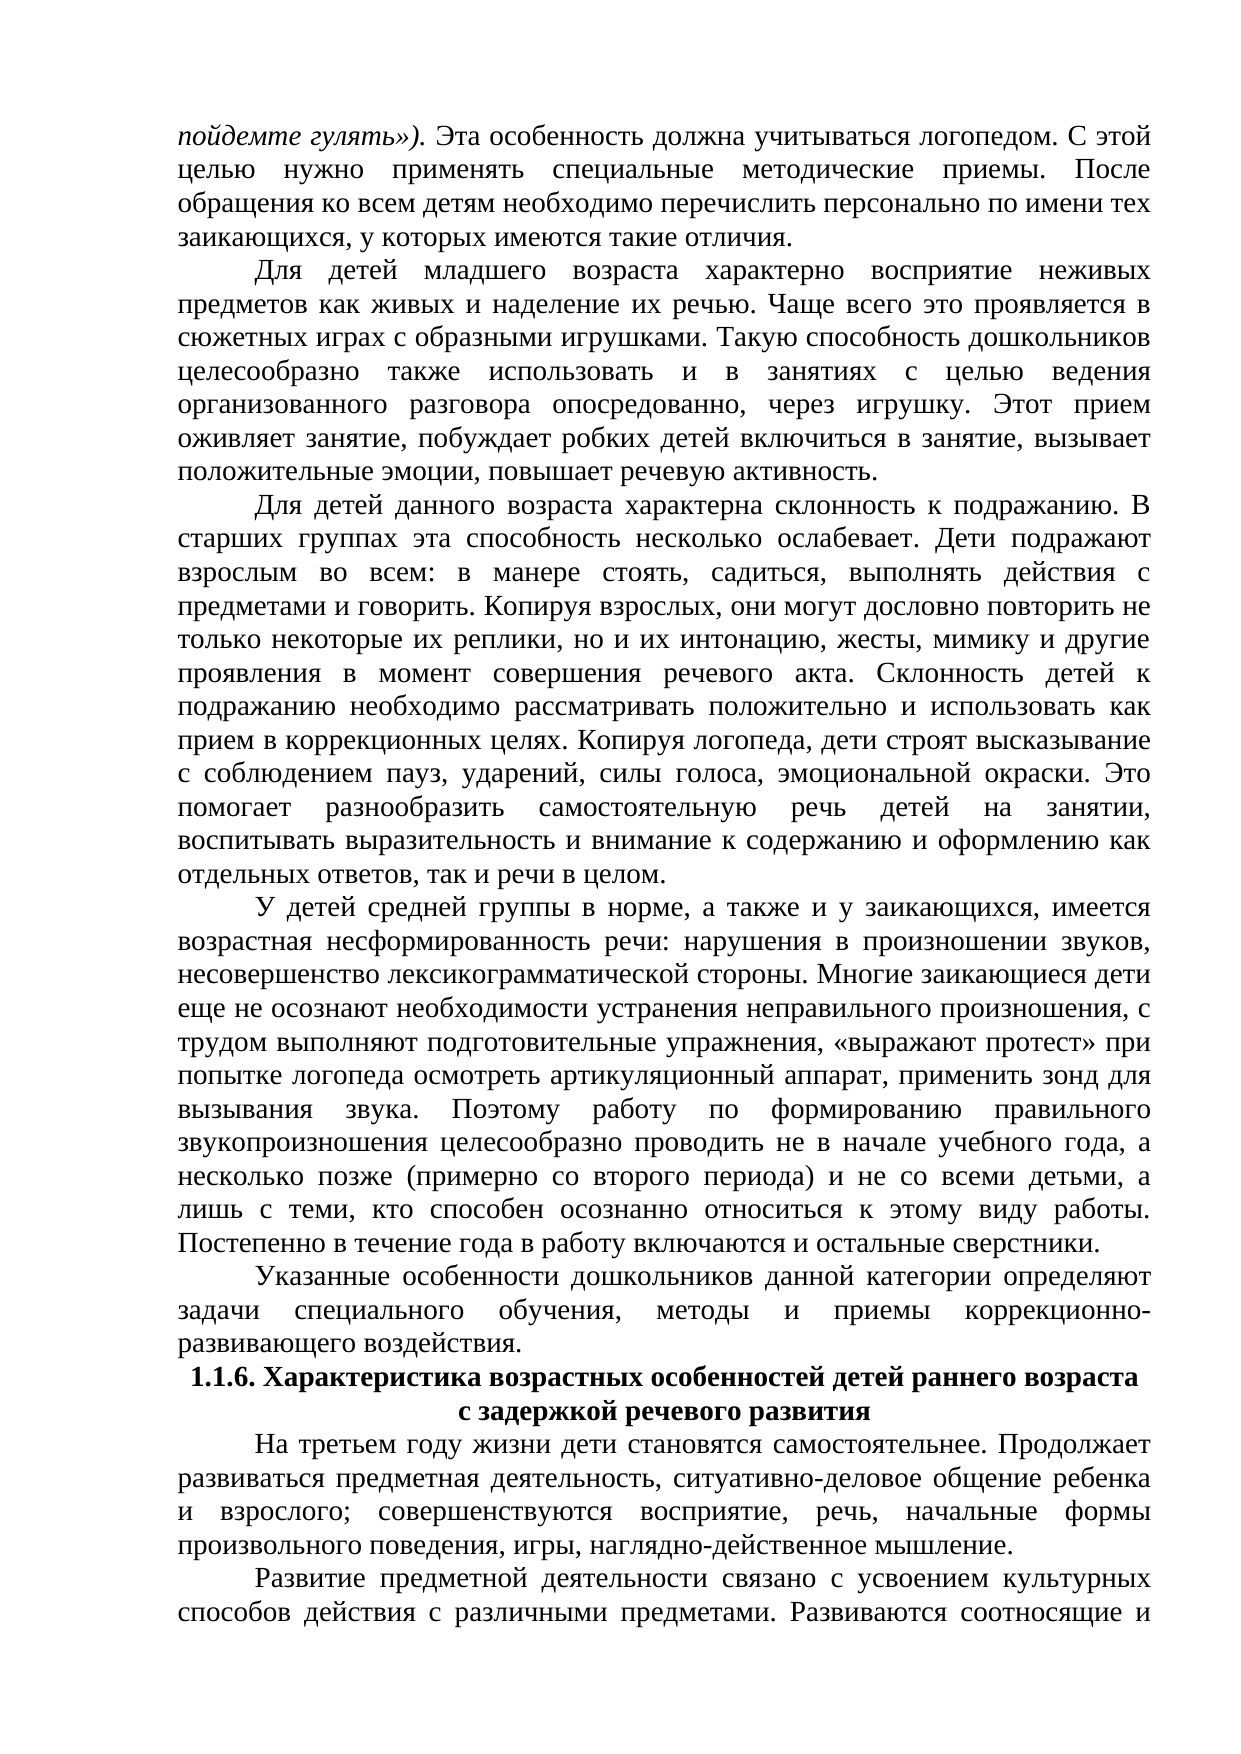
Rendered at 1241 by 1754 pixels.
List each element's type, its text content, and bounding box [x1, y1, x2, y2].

text с задержкой речевого развития [177, 1393, 1152, 1426]
text У детей средней группы в норме, а также и у заикающихся, имеется возрастная несформированность речи: нарушения в произношении звуков, несовершенство лексикограмматической стороны. Многие заикающиеся дети еще не осознают необходимости устранения неправильного произношения, с трудом выполняют подготовительные упражнения, «выражают протест» при попытке логопеда осмотреть артикуляционный аппарат, применить зонд для вызывания звука. Поэтому работу по формированию правильного звукопроизношения целесообразно проводить не в начале учебного года, а несколько позже (примерно со второго периода) и не со всеми детьми, а лишь с теми, кто способен осознанно относиться к этому виду работы. Постепенно в течение года в работу включаются и остальные сверстники. [177, 889, 1152, 1258]
text Для детей данного возраста характерна склонность к подражанию. В старших группах эта способность несколько ослабевает. Дети подражают взрослым во всем: в манере стоять, садиться, выполнять действия с предметами и говорить. Копируя взрослых, они могут дословно повторить не только некоторые их реплики, но и их интонацию, жесты, мимику и другие проявления в момент совершения речевого акта. Склонность детей к подражанию необходимо рассматривать положительно и использовать как прием в коррекционных целях. Копируя логопеда, дети строят высказывание с соблюдением пауз, ударений, силы голоса, эмоциональной окраски. Это помогает разнообразить самостоятельную речь детей на занятии, воспитывать выразительность и внимание к содержанию и оформлению как отдельных ответов, так и речи в целом. [177, 487, 1152, 889]
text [177, 118, 1152, 252]
text Указанные особенности дошкольников данной категории определяют задачи специального обучения, методы и приемы коррекционно-развивающего воздействия. [177, 1258, 1152, 1359]
text 1.1.6. Характеристика возрастных особенностей детей раннего возраста [177, 1359, 1152, 1393]
text На третьем году жизни дети становятся самостоятельнее. Продолжает развиваться предметная деятельность, ситуативно-деловое общение ребенка и взрослого; совершенствуются восприятие, речь, начальные формы произвольного поведения, игры, наглядно-действенное мышление. [177, 1426, 1152, 1560]
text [177, 1560, 1152, 1627]
text Для детей младшего возраста характерно восприятие неживых предметов как живых и наделение их речью. Чаще всего это проявляется в сюжетных играх с образными игрушками. Такую способность дошкольников целесообразно также использовать и в занятиях с целью ведения организованного разговора опосредованно, через игрушку. Этот прием оживляет занятие, побуждает робких детей включиться в занятие, вызывает положительные эмоции, повышает речевую активность. [177, 252, 1152, 487]
